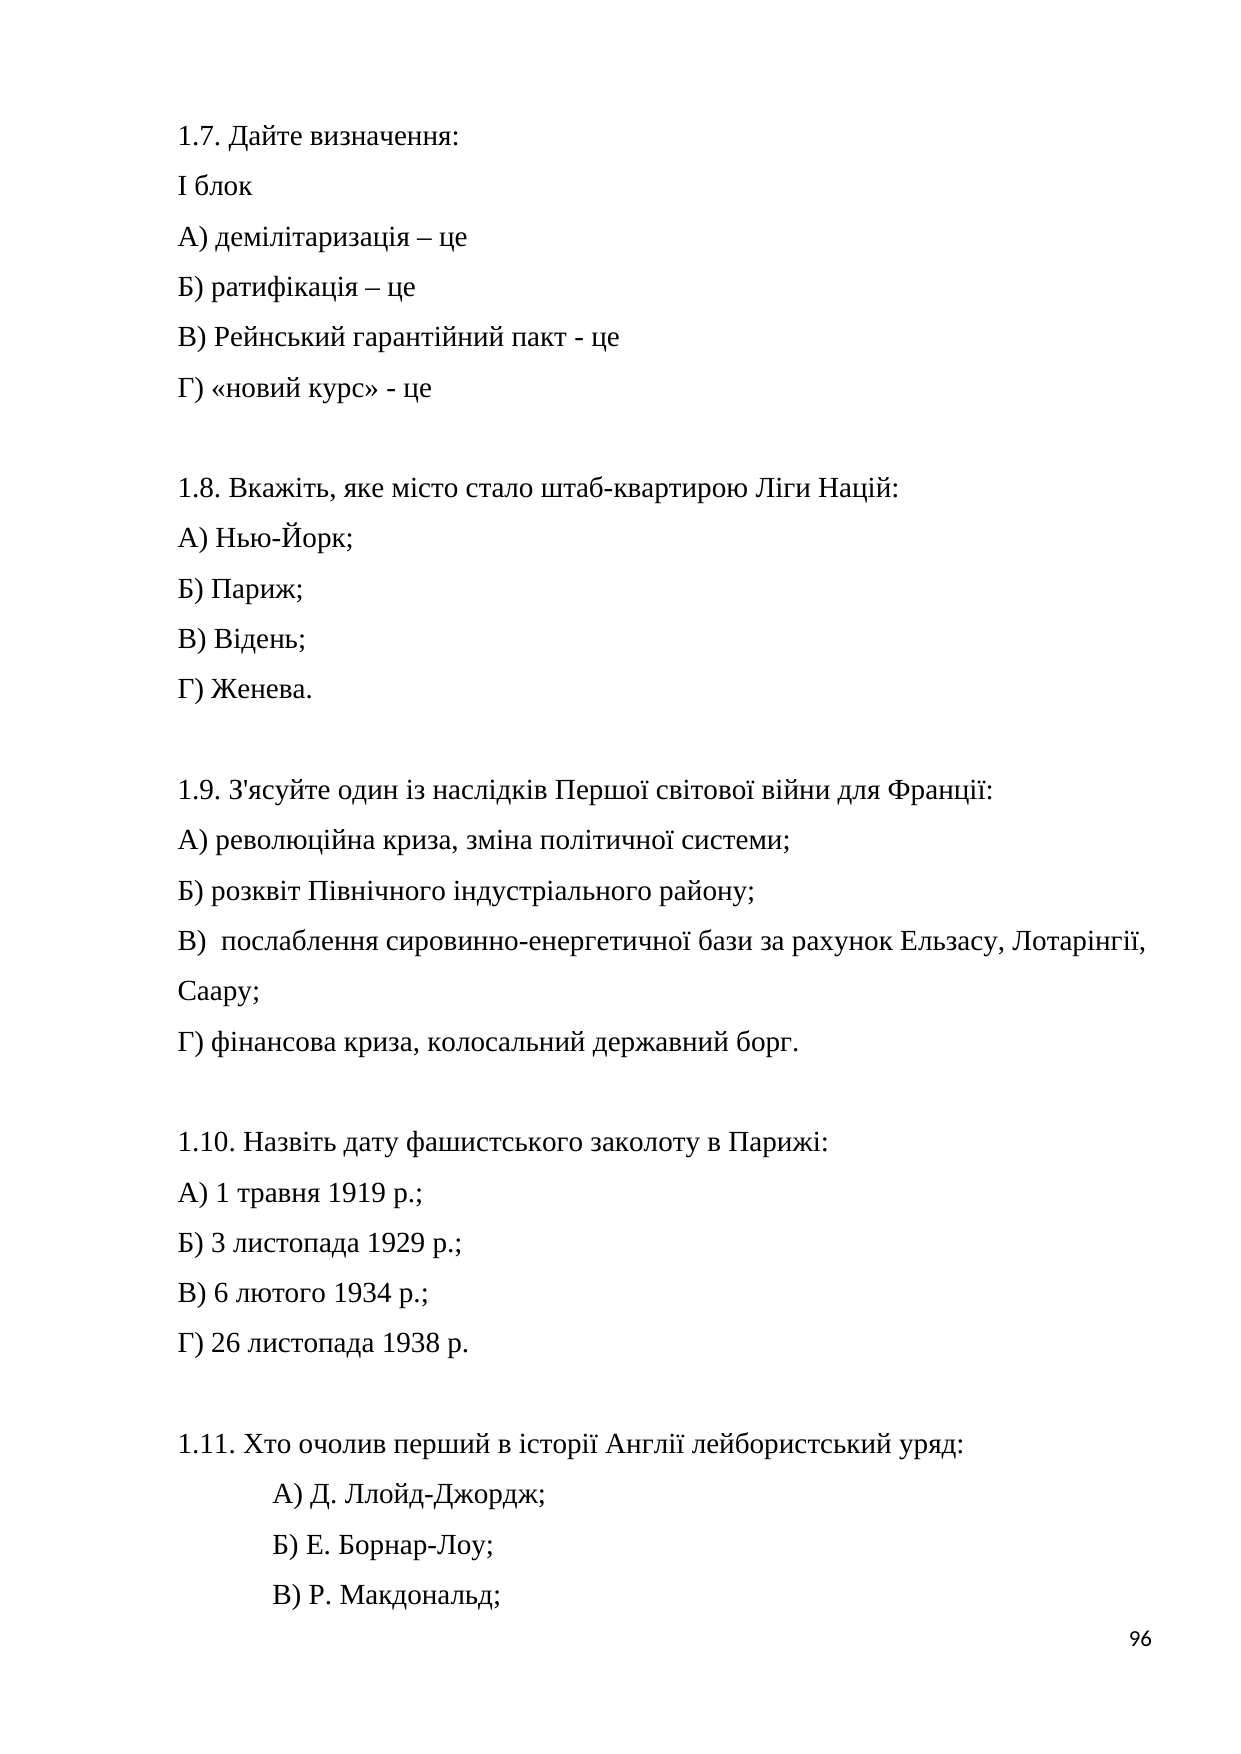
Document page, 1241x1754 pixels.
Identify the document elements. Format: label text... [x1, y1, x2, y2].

text 1.9. З'ясуйте один із наслідків Першої світової війни для Франції: [177, 772, 1152, 806]
text А) Нью-Йорк; [177, 521, 1152, 554]
text А) 1 травня 1919 р.; [177, 1175, 1152, 1208]
text 1.11. Хто очолив перший в історії Англії лейбористський уряд: [177, 1426, 1152, 1460]
text Б) Е. Борнар-Лоу; [177, 1527, 1152, 1560]
text Б) розквіт Північного індустріального району; [177, 873, 1152, 906]
text 1.10. Назвіть дату фашистського заколоту в Парижі: [177, 1124, 1152, 1158]
text Б) Париж; [177, 571, 1152, 604]
text В) 6 лютого 1934 р.; [177, 1275, 1152, 1309]
text В) Відень; Г) Женева. [177, 621, 1152, 705]
text Г) «новий курс» - це [177, 370, 1152, 403]
text Б) ратифікація – це [177, 269, 1152, 303]
text І блок [177, 168, 1152, 202]
text А) демілітаризація – це [177, 219, 1152, 252]
text А) революційна криза, зміна політичної системи; [177, 822, 1152, 856]
text 1.7. Дайте визначення: [177, 118, 1152, 152]
text А) Д. Ллойд-Джордж; [177, 1477, 1152, 1510]
text Г) 26 листопада 1938 р. [177, 1326, 1152, 1359]
text В) Рейнський гарантійний пакт - це [177, 319, 1152, 353]
text В) Р. Макдональд; [177, 1577, 1152, 1611]
text В) послаблення сировинно-енергетичної бази за рахунок Ельзасу, Лотарінгії, Саару; Г) фінансова криза, колосальний державний борг. [177, 923, 1152, 1057]
text Б) 3 листопада 1929 р.; [177, 1225, 1152, 1258]
text 1.8. Вкажіть, яке місто стало штаб-квартирою Ліги Націй: [177, 470, 1152, 504]
